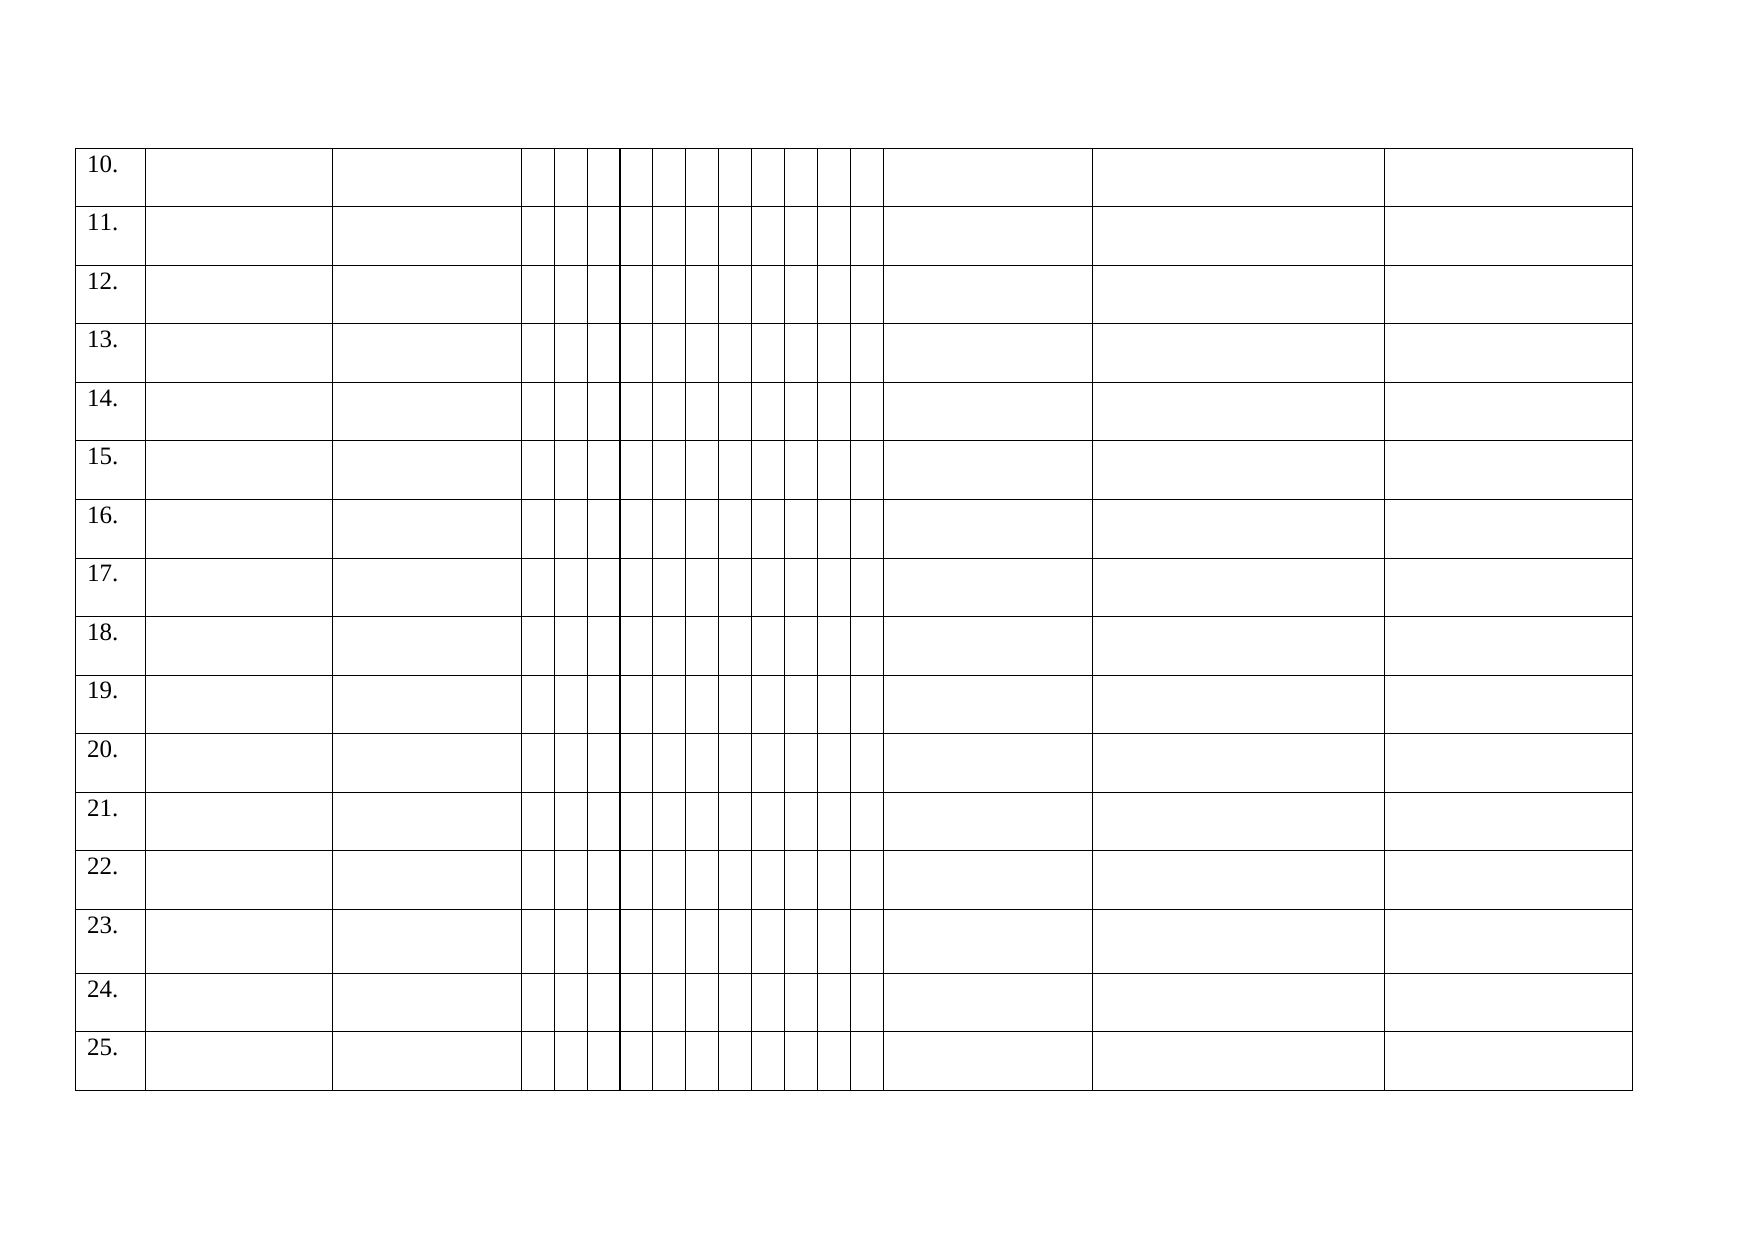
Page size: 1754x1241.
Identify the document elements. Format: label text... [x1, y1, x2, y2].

table_cell [653, 383, 685, 440]
table_cell [752, 441, 784, 499]
table_cell [522, 441, 554, 499]
table_cell [522, 383, 554, 440]
table_cell [851, 734, 883, 792]
table_cell [851, 851, 883, 909]
table_cell [884, 910, 1092, 973]
table_cell [686, 974, 718, 1031]
table_cell 20. [76, 734, 145, 792]
table_cell [1093, 974, 1384, 1031]
table_cell [588, 559, 619, 616]
table_cell 22. [76, 851, 145, 909]
table_cell [719, 383, 751, 440]
table_cell [785, 441, 817, 499]
table_cell [818, 559, 850, 616]
table_cell [884, 207, 1092, 265]
table_cell [818, 793, 850, 850]
table_cell [752, 676, 784, 733]
table_cell [555, 974, 587, 1031]
table_cell 18. [76, 617, 145, 674]
table_header [1093, 149, 1384, 206]
table_cell [522, 676, 554, 733]
table_cell [752, 266, 784, 323]
table_cell [818, 676, 850, 733]
table_cell [884, 266, 1092, 323]
table_cell [653, 207, 685, 265]
table_cell [785, 910, 817, 973]
table_cell [752, 324, 784, 382]
table_cell [146, 910, 332, 973]
table_cell [686, 1032, 718, 1090]
table_header [752, 149, 784, 206]
table_cell [884, 559, 1092, 616]
table_cell [686, 207, 718, 265]
table_cell [719, 910, 751, 973]
table_cell [719, 617, 751, 674]
table_cell [1093, 910, 1384, 973]
table_cell 17. [76, 559, 145, 616]
table_cell [653, 441, 685, 499]
table_cell [1385, 441, 1632, 499]
table_cell [719, 441, 751, 499]
table_cell [851, 266, 883, 323]
table_cell [333, 441, 521, 499]
table_cell [333, 383, 521, 440]
table_cell [818, 617, 850, 674]
table_cell [1093, 1032, 1384, 1090]
table_cell [884, 383, 1092, 440]
table_cell [884, 1032, 1092, 1090]
table_cell [146, 441, 332, 499]
table_cell [719, 734, 751, 792]
table_cell 16. [76, 500, 145, 557]
table_cell [522, 1032, 554, 1090]
table_cell [146, 500, 332, 557]
table_cell [333, 793, 521, 850]
table_cell [146, 974, 332, 1031]
table_header [719, 149, 751, 206]
table_cell [333, 910, 521, 973]
table_cell [785, 383, 817, 440]
table_cell [333, 851, 521, 909]
table_cell [588, 1032, 619, 1090]
table_cell [146, 559, 332, 616]
table_cell 11. [76, 207, 145, 265]
table_cell [851, 676, 883, 733]
table_cell [1385, 207, 1632, 265]
table_cell [588, 324, 619, 382]
table_cell [555, 851, 587, 909]
table_header [686, 149, 718, 206]
table_cell [686, 734, 718, 792]
table_cell [588, 734, 619, 792]
table_cell [1385, 974, 1632, 1031]
table_cell [1093, 793, 1384, 850]
table_header [522, 149, 554, 206]
table_cell [522, 734, 554, 792]
table_cell [818, 734, 850, 792]
table_cell [686, 910, 718, 973]
table_cell [621, 974, 652, 1031]
table_cell [851, 793, 883, 850]
table_cell [1093, 500, 1384, 557]
table_header [146, 149, 332, 206]
table_cell [752, 910, 784, 973]
table_cell [1093, 851, 1384, 909]
table_cell [555, 324, 587, 382]
table_cell [522, 851, 554, 909]
table_cell [719, 324, 751, 382]
table_cell [719, 851, 751, 909]
table_cell [818, 1032, 850, 1090]
table_cell 21. [76, 793, 145, 850]
table_cell [653, 266, 685, 323]
table_cell [785, 851, 817, 909]
table_cell [1385, 676, 1632, 733]
table_header [884, 149, 1092, 206]
table_header [1385, 149, 1632, 206]
table_cell [686, 676, 718, 733]
table_cell [686, 793, 718, 850]
table_cell [522, 910, 554, 973]
table_cell [818, 441, 850, 499]
table_cell [719, 207, 751, 265]
table_cell 13. [76, 324, 145, 382]
table_cell [884, 617, 1092, 674]
table_cell [884, 974, 1092, 1031]
table_cell [653, 974, 685, 1031]
table_cell [686, 324, 718, 382]
table_cell [653, 500, 685, 557]
table_cell [522, 266, 554, 323]
table_cell 15. [76, 441, 145, 499]
table_cell [555, 734, 587, 792]
table_cell [621, 266, 652, 323]
table_cell [621, 617, 652, 674]
table_cell 12. [76, 266, 145, 323]
table_cell 24. [76, 974, 145, 1031]
table_cell [1093, 441, 1384, 499]
table_cell [588, 617, 619, 674]
table_cell [555, 676, 587, 733]
table_cell [1385, 1032, 1632, 1090]
table_cell [653, 734, 685, 792]
table_cell [522, 500, 554, 557]
table_cell [1385, 383, 1632, 440]
table_cell [621, 324, 652, 382]
table_header 10. [76, 149, 145, 206]
table_cell [555, 559, 587, 616]
table_cell [752, 617, 784, 674]
table_cell [851, 441, 883, 499]
table_cell [1385, 617, 1632, 674]
table_cell [818, 383, 850, 440]
table_cell [752, 793, 784, 850]
table_cell [653, 617, 685, 674]
table_cell [752, 734, 784, 792]
table_cell [333, 559, 521, 616]
table_cell [621, 734, 652, 792]
table_header [333, 149, 521, 206]
table_cell [785, 974, 817, 1031]
table_cell [1385, 851, 1632, 909]
table_header [653, 149, 685, 206]
table_cell [851, 1032, 883, 1090]
table_cell [719, 559, 751, 616]
table_cell [146, 207, 332, 265]
table_cell [686, 383, 718, 440]
table_cell [851, 324, 883, 382]
table_cell [719, 266, 751, 323]
table_cell [146, 851, 332, 909]
table_cell [884, 734, 1092, 792]
table_cell [785, 207, 817, 265]
table_cell [588, 207, 619, 265]
table_cell [146, 617, 332, 674]
table_cell [818, 910, 850, 973]
table_cell [752, 1032, 784, 1090]
table_cell 25. [76, 1032, 145, 1090]
table_cell [785, 676, 817, 733]
table_header [621, 149, 652, 206]
table_cell [588, 910, 619, 973]
table_cell [588, 974, 619, 1031]
table_cell [555, 500, 587, 557]
table_cell [621, 207, 652, 265]
table_cell [851, 383, 883, 440]
table_cell [851, 910, 883, 973]
table_cell [146, 793, 332, 850]
table_cell 19. [76, 676, 145, 733]
table_cell [588, 851, 619, 909]
table_cell [785, 559, 817, 616]
table_cell [884, 324, 1092, 382]
table_cell [1093, 617, 1384, 674]
table_cell [785, 500, 817, 557]
table_cell [818, 207, 850, 265]
table_cell [1093, 266, 1384, 323]
table_cell [621, 441, 652, 499]
table_cell [555, 793, 587, 850]
table_cell [146, 324, 332, 382]
table_cell [621, 500, 652, 557]
table_cell [522, 207, 554, 265]
table_cell [555, 441, 587, 499]
table_cell [686, 851, 718, 909]
table_cell [1385, 500, 1632, 557]
table_cell 14. [76, 383, 145, 440]
table_cell [333, 1032, 521, 1090]
table_cell [333, 734, 521, 792]
table_cell [555, 617, 587, 674]
table_cell [1385, 559, 1632, 616]
table_cell [653, 559, 685, 616]
table_cell [588, 266, 619, 323]
table_cell [653, 851, 685, 909]
table_cell [588, 793, 619, 850]
table_cell [686, 441, 718, 499]
table_cell [333, 500, 521, 557]
table_cell [653, 676, 685, 733]
table_cell [752, 559, 784, 616]
table_cell [621, 1032, 652, 1090]
table_cell [588, 500, 619, 557]
table_cell 23. [76, 910, 145, 973]
table_cell [1385, 793, 1632, 850]
table_cell [719, 500, 751, 557]
table_cell [785, 734, 817, 792]
table_cell [818, 974, 850, 1031]
table_cell [653, 1032, 685, 1090]
table_cell [884, 793, 1092, 850]
table_cell [818, 324, 850, 382]
table_cell [621, 851, 652, 909]
table_cell [555, 266, 587, 323]
table_cell [785, 1032, 817, 1090]
table_cell [653, 324, 685, 382]
table_cell [555, 910, 587, 973]
table_header [588, 149, 619, 206]
table_header [818, 149, 850, 206]
table_header [851, 149, 883, 206]
table_cell [333, 266, 521, 323]
table_cell [884, 676, 1092, 733]
table_cell [851, 974, 883, 1031]
table_cell [621, 793, 652, 850]
table_cell [884, 851, 1092, 909]
table_cell [818, 266, 850, 323]
table_cell [1093, 734, 1384, 792]
table_cell [588, 383, 619, 440]
table_cell [686, 559, 718, 616]
table_cell [1385, 734, 1632, 792]
table_cell [333, 974, 521, 1031]
table_cell [333, 676, 521, 733]
table_cell [785, 793, 817, 850]
table_cell [522, 559, 554, 616]
table_cell [1093, 676, 1384, 733]
table_cell [686, 500, 718, 557]
table_cell [752, 974, 784, 1031]
table_cell [686, 617, 718, 674]
table_cell [146, 266, 332, 323]
table_cell [851, 207, 883, 265]
table_cell [1093, 207, 1384, 265]
table_cell [818, 851, 850, 909]
table_cell [555, 207, 587, 265]
table_cell [884, 500, 1092, 557]
table_cell [785, 266, 817, 323]
table_cell [785, 324, 817, 382]
table_cell [785, 617, 817, 674]
table_cell [621, 910, 652, 973]
table_cell [851, 559, 883, 616]
table_cell [333, 617, 521, 674]
table_cell [522, 617, 554, 674]
table_cell [146, 676, 332, 733]
table_header [555, 149, 587, 206]
table_cell [719, 974, 751, 1031]
table_cell [555, 1032, 587, 1090]
table_cell [522, 324, 554, 382]
table_cell [719, 793, 751, 850]
table_cell [884, 441, 1092, 499]
table_cell [818, 500, 850, 557]
table_cell [146, 1032, 332, 1090]
table_cell [621, 383, 652, 440]
table_cell [621, 676, 652, 733]
table_cell [146, 383, 332, 440]
table_cell [555, 383, 587, 440]
table_cell [851, 617, 883, 674]
table_cell [752, 500, 784, 557]
table_cell [752, 383, 784, 440]
table_cell [333, 324, 521, 382]
table_cell [752, 851, 784, 909]
table_cell [653, 793, 685, 850]
table_header [785, 149, 817, 206]
table_cell [1385, 266, 1632, 323]
table_cell [333, 207, 521, 265]
table_cell [719, 1032, 751, 1090]
table_cell [588, 676, 619, 733]
table_cell [621, 559, 652, 616]
table_cell [1093, 383, 1384, 440]
table_cell [851, 500, 883, 557]
table_cell [1093, 559, 1384, 616]
table_cell [653, 910, 685, 973]
table_cell [1385, 910, 1632, 973]
table_cell [522, 974, 554, 1031]
table_cell [686, 266, 718, 323]
table_cell [1385, 324, 1632, 382]
table_cell [588, 441, 619, 499]
table_cell [719, 676, 751, 733]
table_cell [146, 734, 332, 792]
table_cell [1093, 324, 1384, 382]
table_cell [522, 793, 554, 850]
table_cell [752, 207, 784, 265]
